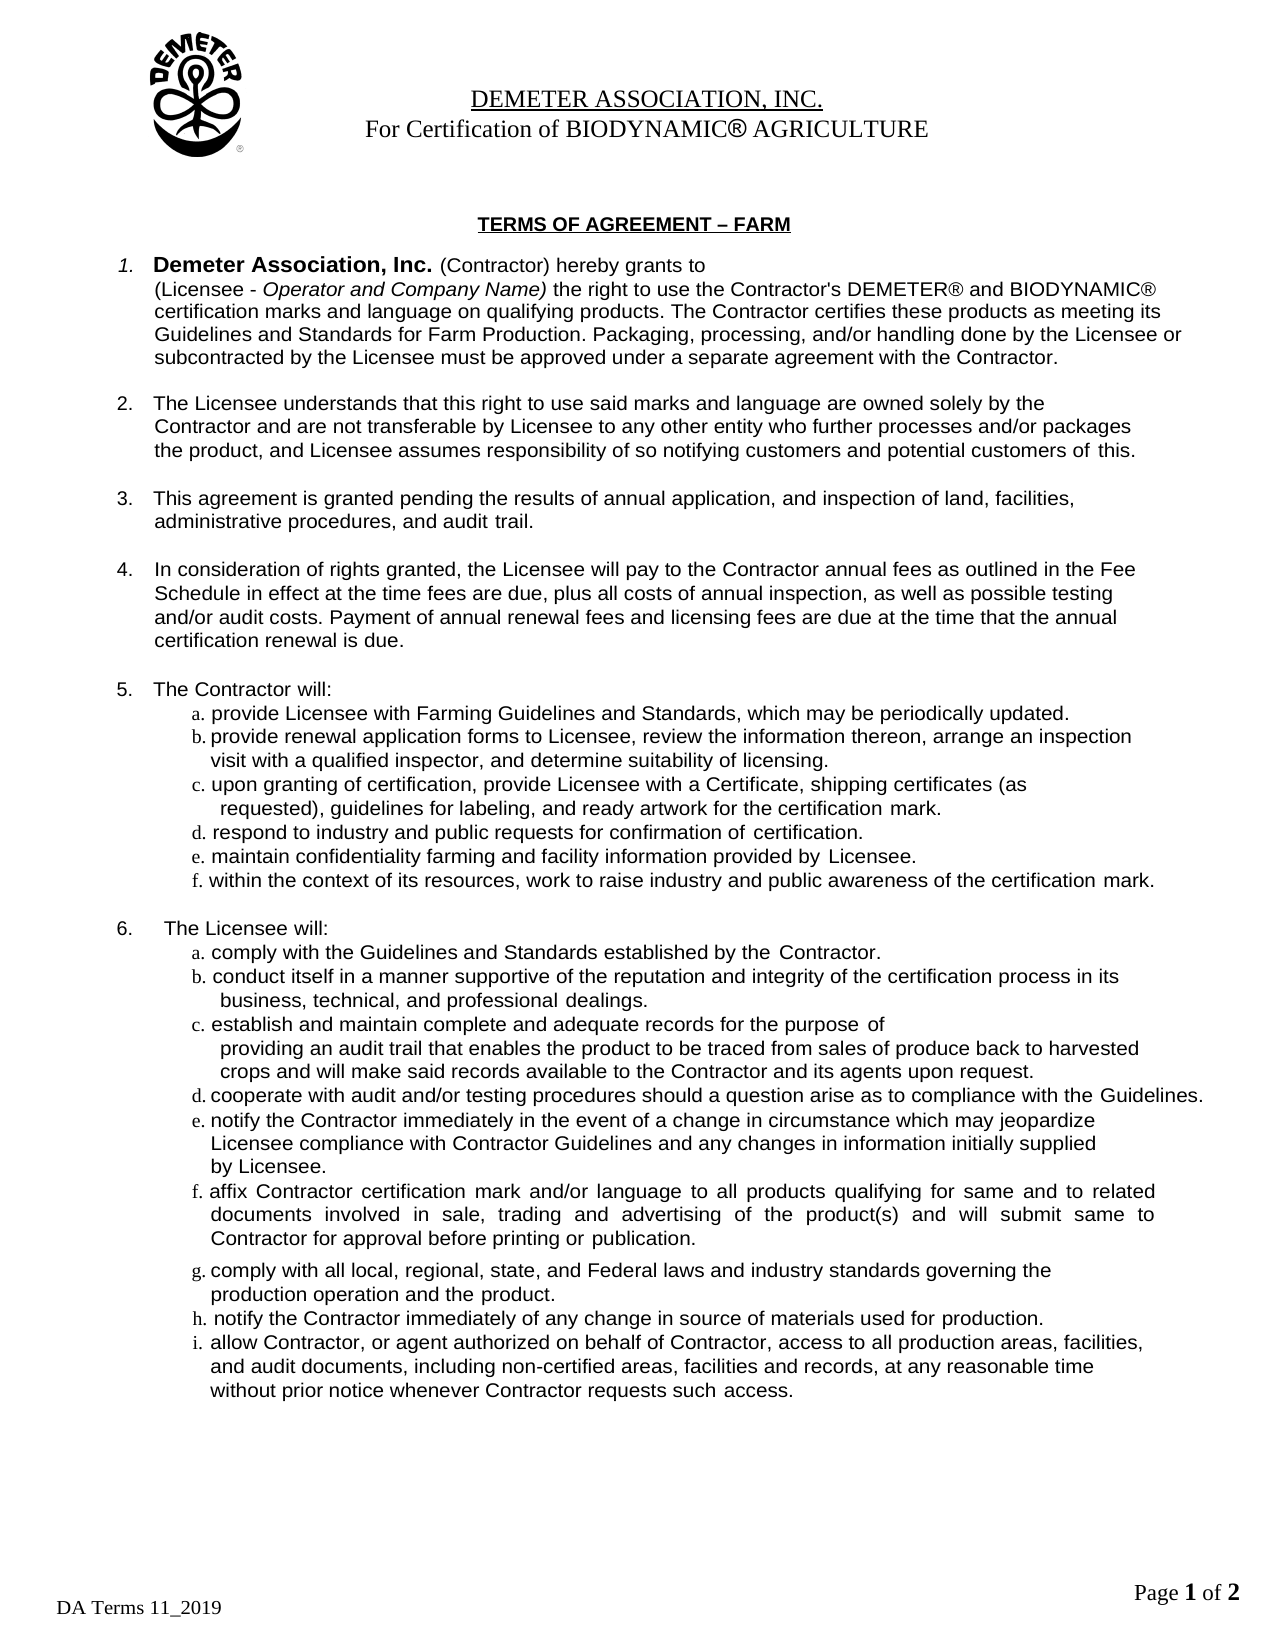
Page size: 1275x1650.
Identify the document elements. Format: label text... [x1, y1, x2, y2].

list cooperate with audit and/or testing procedures should a question arise as to compliance with the Guidelines. [192, 1084, 1239, 1107]
list maintain confidentiality farming and facility information provided by Licensee. [191, 845, 1239, 868]
list notify the Contractor immediately of any change in source of materials used for production. [192, 1307, 1239, 1330]
list (Licensee - Operator and Company Name) the right to use the Contractor's DEMETER® and BIODYNAMIC® certification marks and language on qualifying products. The Contractor certifies these products as meeting its Guidelines and Standards for Farm Production. Packaging, processing, and/or handling done by the Licensee or subcontracted by the Licensee must be approved under a separate agreement with the Contractor. [154, 277, 1239, 368]
list establish and maintain complete and adequate records for the purpose of [191, 1012, 1239, 1035]
list provide Licensee with Farming Guidelines and Standards, which may be periodically updated. [191, 701, 1239, 724]
list comply with all local, regional, state, and Federal laws and industry standards governing the production operation and the product. [191, 1259, 1072, 1305]
list The Contractor will: [116, 677, 1239, 700]
list upon granting of certification, provide Licensee with a Certificate, shipping certificates (as requested), guidelines for labeling, and ready artwork for the certification mark. [192, 773, 1062, 819]
list within the context of its resources, work to raise industry and public awareness of the certification mark. [192, 869, 1239, 892]
list This agreement is granted pending the results of annual application, and inspection of land, facilities, administrative procedures, and audit trail. [117, 487, 1117, 533]
list The Licensee will: [116, 917, 1239, 940]
list respond to industry and public requests for confirmation of certification. [192, 821, 1239, 843]
picture [148, 32, 247, 157]
list The Licensee understands that this right to use said marks and language are owned solely by the Contractor and are not transferable by Licensee to any other entity who further processes and/or packages the product, and Licensee assumes responsibility of so notifying customers and potential customers of this. [117, 391, 1143, 462]
list conduct itself in a manner supportive of the reputation and integrity of the certification process in its business, technical, and professional dealings. [192, 965, 1127, 1011]
list notify the Contractor immediately in the event of a change in circumstance which may jeopardize Licensee compliance with Contractor Guidelines and any changes in information initially supplied by Licensee. [192, 1108, 1101, 1178]
list provide renewal application forms to Licensee, review the information thereon, arrange an inspection visit with a qualified inspector, and determine suitability of licensing. [192, 725, 1136, 772]
list affix Contractor certification mark and/or language to all products qualifying for same and to related documents involved in sale, trading and advertising of the product(s) and will submit same to Contractor for approval before printing or publication. [192, 1179, 1157, 1249]
text TERMS OF AGREEMENT – FARM [475, 212, 793, 235]
text providing an audit trail that enables the product to be traced from sales of produce back to harvested crops and will make said records available to the Contractor and its agents upon request. [220, 1037, 1168, 1083]
list comply with the Guidelines and Standards established by the Contractor. [191, 941, 1239, 964]
list In consideration of rights granted, the Licensee will pay to the Contractor annual fees as outlined in the Fee Schedule in effect at the time fees are due, plus all costs of annual inspection, as well as possible testing and/or audit costs. Payment of annual renewal fees and licensing fees are due at the time that the annual certification renewal is due. [117, 558, 1159, 652]
list Demeter Association, Inc. (Contractor) hereby grants to [118, 251, 1239, 277]
list allow Contractor, or agent authorized on behalf of Contractor, access to all production areas, facilities, and audit documents, including non-certified areas, facilities and records, at any reasonable time without prior notice whenever Contractor requests such access. [192, 1331, 1144, 1401]
